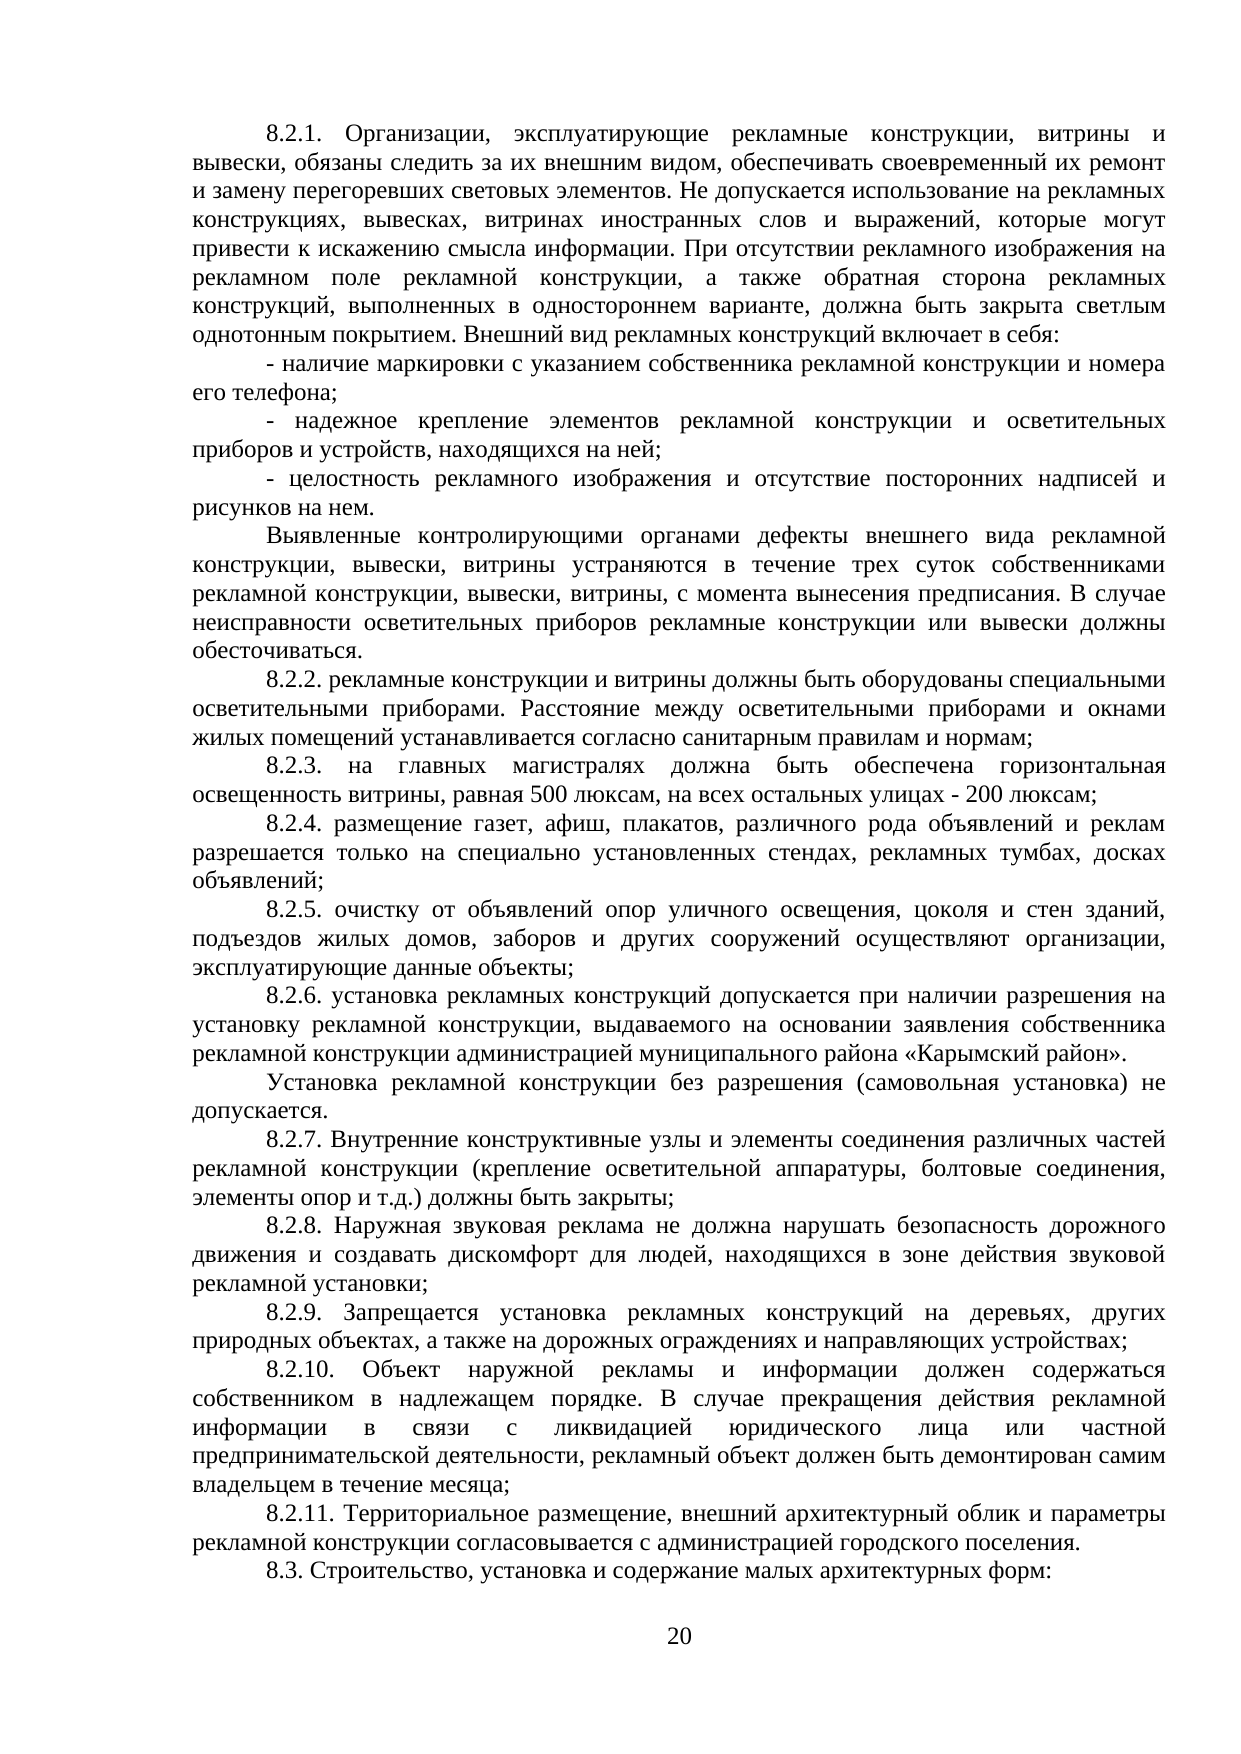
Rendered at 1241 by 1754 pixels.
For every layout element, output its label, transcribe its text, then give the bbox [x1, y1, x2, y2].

text 8.2.6. установка рекламных конструкций допускается при наличии разрешения на установку рекламной конструкции, выдаваемого на основании заявления собственника рекламной конструкции администрацией муниципального района «Карымский район». [192, 981, 1167, 1067]
text 8.2.3. на главных магистралях должна быть обеспечена горизонтальная освещенность витрины, равная 500 люксам, на всех остальных улицах - 200 люксам; [192, 751, 1167, 808]
text - надежное крепление элементов рекламной конструкции и осветительных приборов и устройств, находящихся на ней; [192, 406, 1167, 463]
text 8.2.5. очистку от объявлений опор уличного освещения, цоколя и стен зданий, подъездов жилых домов, заборов и других сооружений осуществляют организации, эксплуатирующие данные объекты; [192, 894, 1167, 981]
text 8.2.4. размещение газет, афиш, плакатов, различного рода объявлений и реклам разрешается только на специально установленных стендах, рекламных тумбах, досках объявлений; [192, 808, 1167, 894]
text 8.2.7. Внутренние конструктивные узлы и элементы соединения различных частей рекламной конструкции (крепление осветительной аппаратуры, болтовые соединения, элементы опор и т.д.) должны быть закрыты; [192, 1124, 1167, 1211]
text Установка рекламной конструкции без разрешения (самовольная установка) не допускается. [192, 1067, 1167, 1124]
text - наличие маркировки с указанием собственника рекламной конструкции и номера его телефона; [192, 348, 1167, 406]
text 8.2.8. Наружная звуковая реклама не должна нарушать безопасность дорожного движения и создавать дискомфорт для людей, находящихся в зоне действия звуковой рекламной установки; [192, 1211, 1167, 1297]
text 8.2.1. Организации, эксплуатирующие рекламные конструкции, витрины и вывески, обязаны следить за их внешним видом, обеспечивать своевременный их ремонт и замену перегоревших световых элементов. Не допускается использование на рекламных конструкциях, вывесках, витринах иностранных слов и выражений, которые могут привести к искажению смысла информации. При отсутствии рекламного изображения на рекламном поле рекламной конструкции, а также обратная сторона рекламных конструкций, выполненных в одностороннем варианте, должна быть закрыта светлым однотонным покрытием. Внешний вид рекламных конструкций включает в себя: [192, 118, 1167, 348]
text 8.2.10. Объект наружной рекламы и информации должен содержаться собственником в надлежащем порядке. В случае прекращения действия рекламной информации в связи с ликвидацией юридического лица или частной предпринимательской деятельности, рекламный объект должен быть демонтирован самим владельцем в течение месяца; [192, 1354, 1167, 1498]
text Выявленные контролирующими органами дефекты внешнего вида рекламной конструкции, вывески, витрины устраняются в течение трех суток собственниками рекламной конструкции, вывески, витрины, с момента вынесения предписания. В случае неисправности осветительных приборов рекламные конструкции или вывески должны обесточиваться. [192, 521, 1167, 664]
text 8.2.9. Запрещается установка рекламных конструкций на деревьях, других природных объектах, а также на дорожных ограждениях и направляющих устройствах; [192, 1297, 1167, 1354]
text 8.2.11. Территориальное размещение, внешний архитектурный облик и параметры рекламной конструкции согласовывается с администрацией городского поселения. [192, 1498, 1167, 1556]
text 8.2.2. рекламные конструкции и витрины должны быть оборудованы специальными осветительными приборами. Расстояние между осветительными приборами и окнами жилых помещений устанавливается согласно санитарным правилам и нормам; [192, 664, 1167, 751]
text - целостность рекламного изображения и отсутствие посторонних надписей и рисунков на нем. [192, 463, 1167, 521]
text 8.3. Строительство, установка и содержание малых архитектурных форм: [192, 1556, 1167, 1584]
